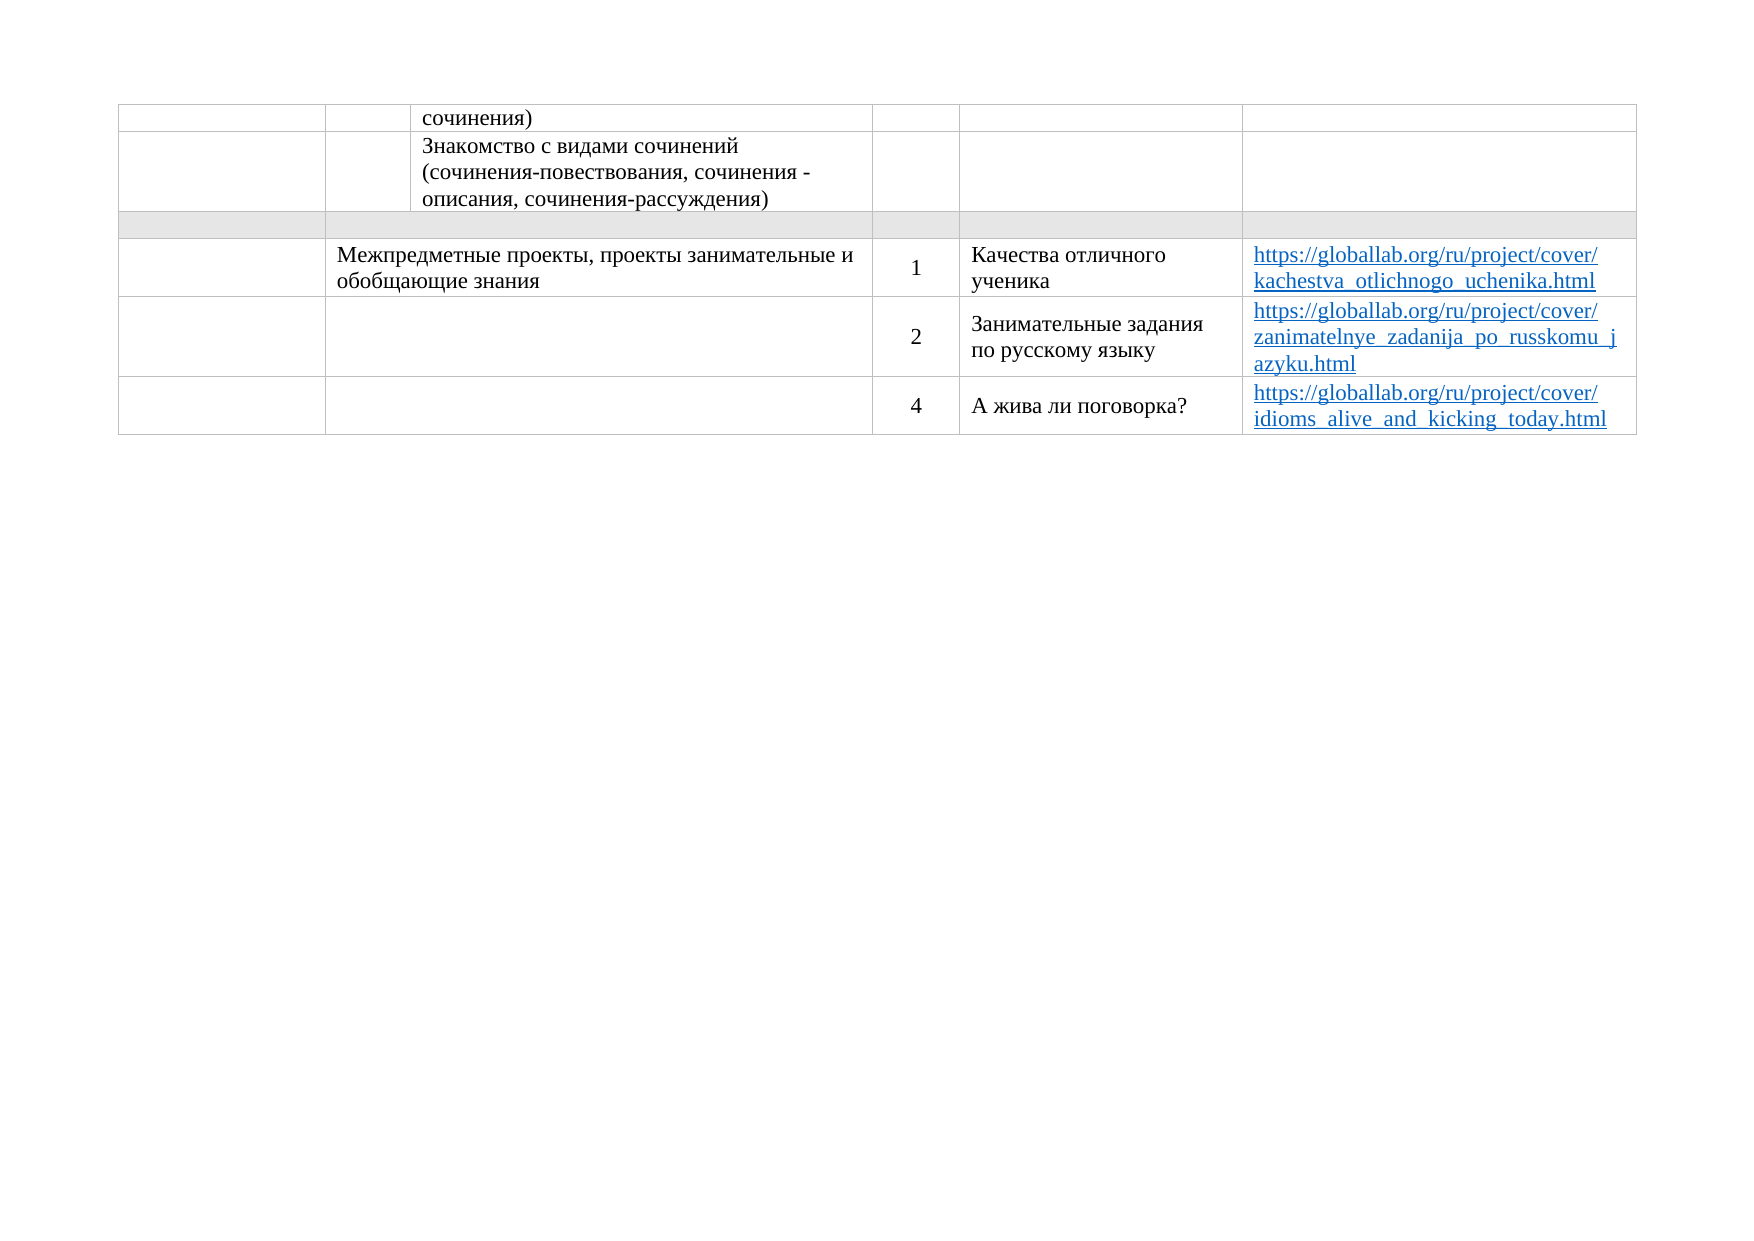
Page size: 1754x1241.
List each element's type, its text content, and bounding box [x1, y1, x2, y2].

table_cell А жива ли поговорка? [960, 377, 1242, 433]
table_cell [119, 297, 325, 376]
table_cell [326, 105, 410, 131]
table_cell [326, 297, 872, 376]
table_cell [873, 212, 959, 238]
table_cell 1 [873, 239, 959, 296]
table_cell [1243, 212, 1636, 238]
table_cell [119, 212, 325, 238]
table_cell [119, 105, 325, 131]
table_cell [326, 212, 872, 238]
table_cell https://globallab.org/ru/project/cover/idioms_alive_and_kicking_today.html [1243, 377, 1636, 433]
table_cell [119, 377, 325, 433]
table_cell [326, 377, 872, 433]
table_cell [326, 132, 410, 211]
table_cell [119, 239, 325, 296]
table_cell 2 [873, 297, 959, 376]
table_cell Занимательные задания по русскому языку [960, 297, 1242, 376]
table_cell [960, 132, 1242, 211]
table_cell https://globallab.org/ru/project/cover/kachestva_otlichnogo_uchenika.html [1243, 239, 1636, 296]
table_cell [1243, 132, 1636, 211]
table_cell [960, 105, 1242, 131]
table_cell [411, 105, 872, 131]
table_cell Знакомство с видами сочинений (сочинения-повествования, сочинения - описания, сочинения-рассуждения) [411, 132, 872, 211]
table_cell Межпредметные проекты, проекты занимательные и обобщающие знания [326, 239, 872, 296]
table_cell [873, 105, 959, 131]
table_cell [119, 132, 325, 211]
table_cell https://globallab.org/ru/project/cover/zanimatelnye_zadanija_po_russkomu_jazyku.html [1243, 297, 1636, 376]
table_cell Качества отличного ученика [960, 239, 1242, 296]
table_cell [873, 132, 959, 211]
table_cell [960, 212, 1242, 238]
table_cell [1243, 105, 1636, 131]
table_cell 4 [873, 377, 959, 433]
